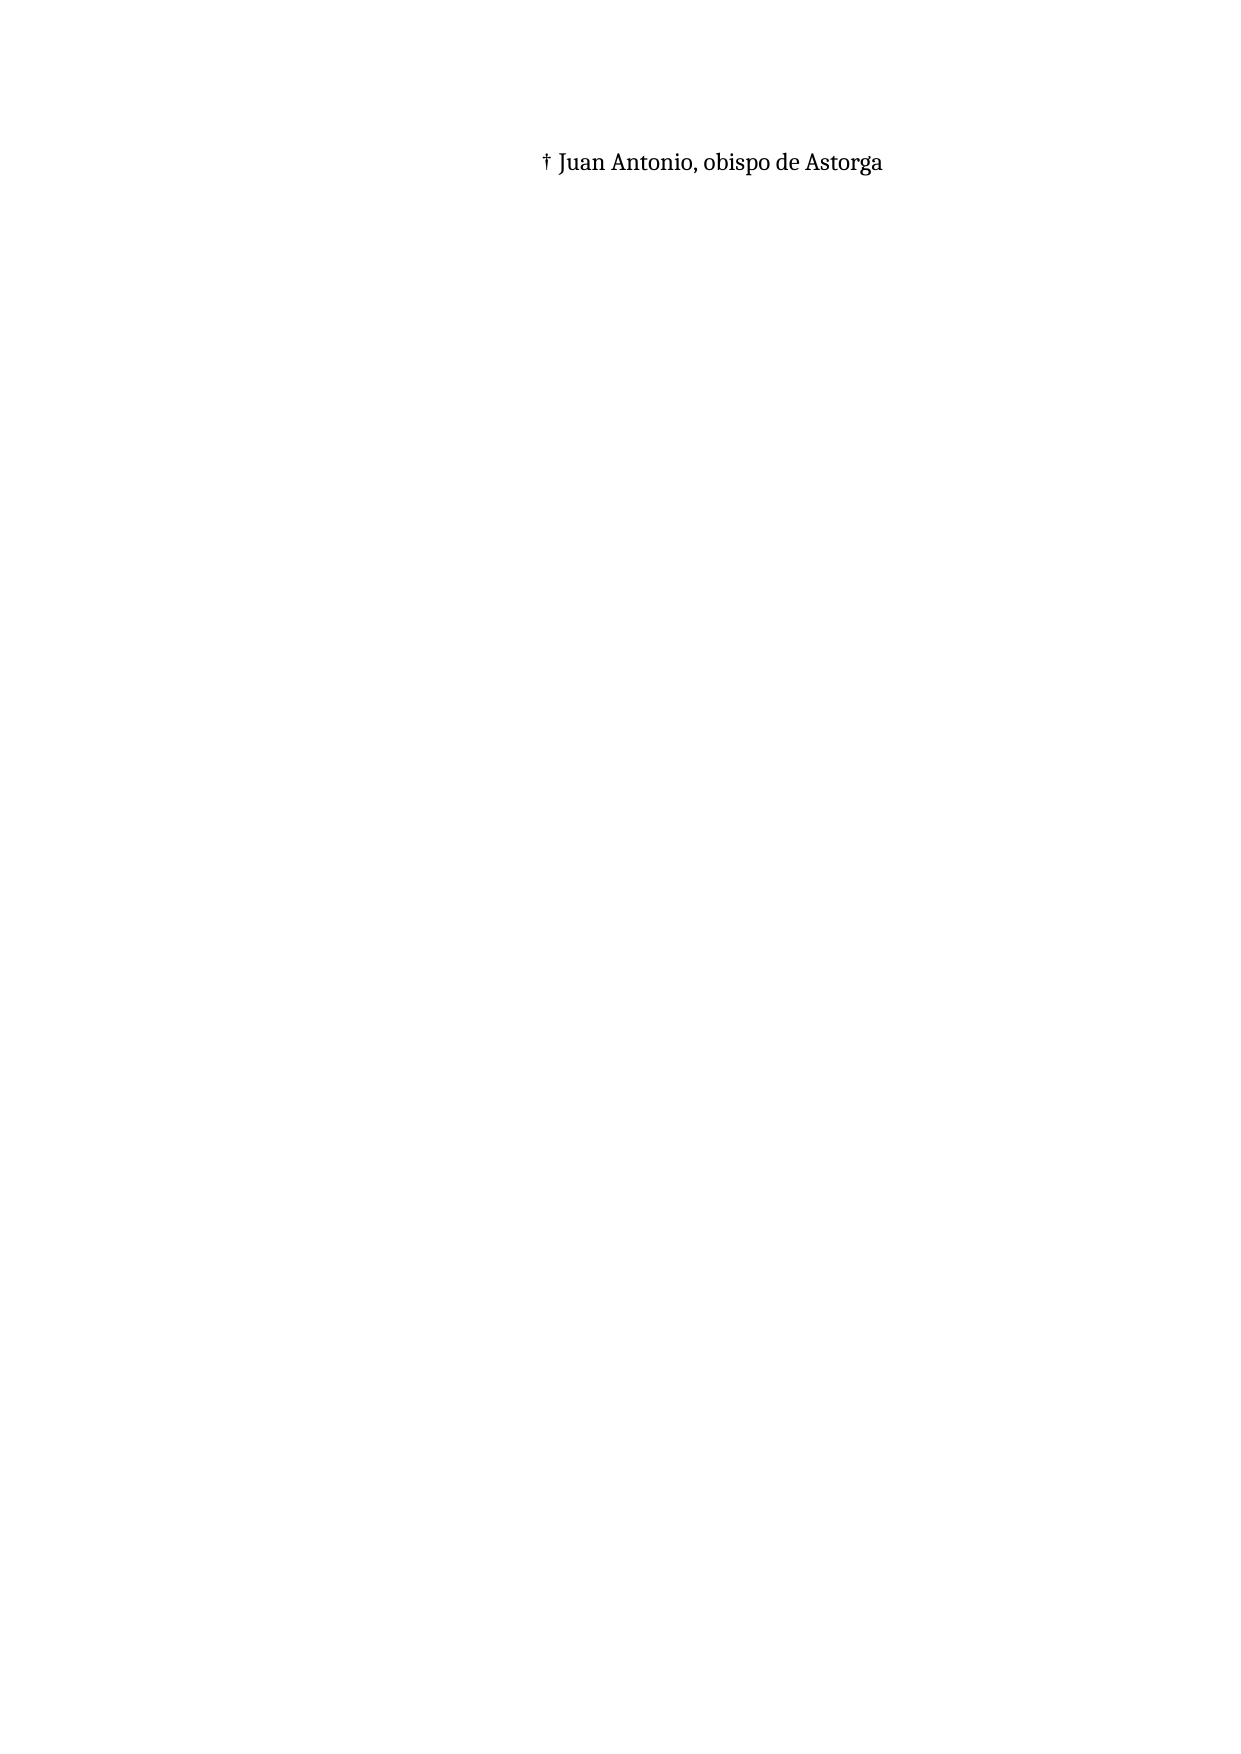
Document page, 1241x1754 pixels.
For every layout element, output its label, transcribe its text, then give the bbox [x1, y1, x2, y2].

text † Juan Antonio, obispo de Astorga [177, 148, 1063, 176]
